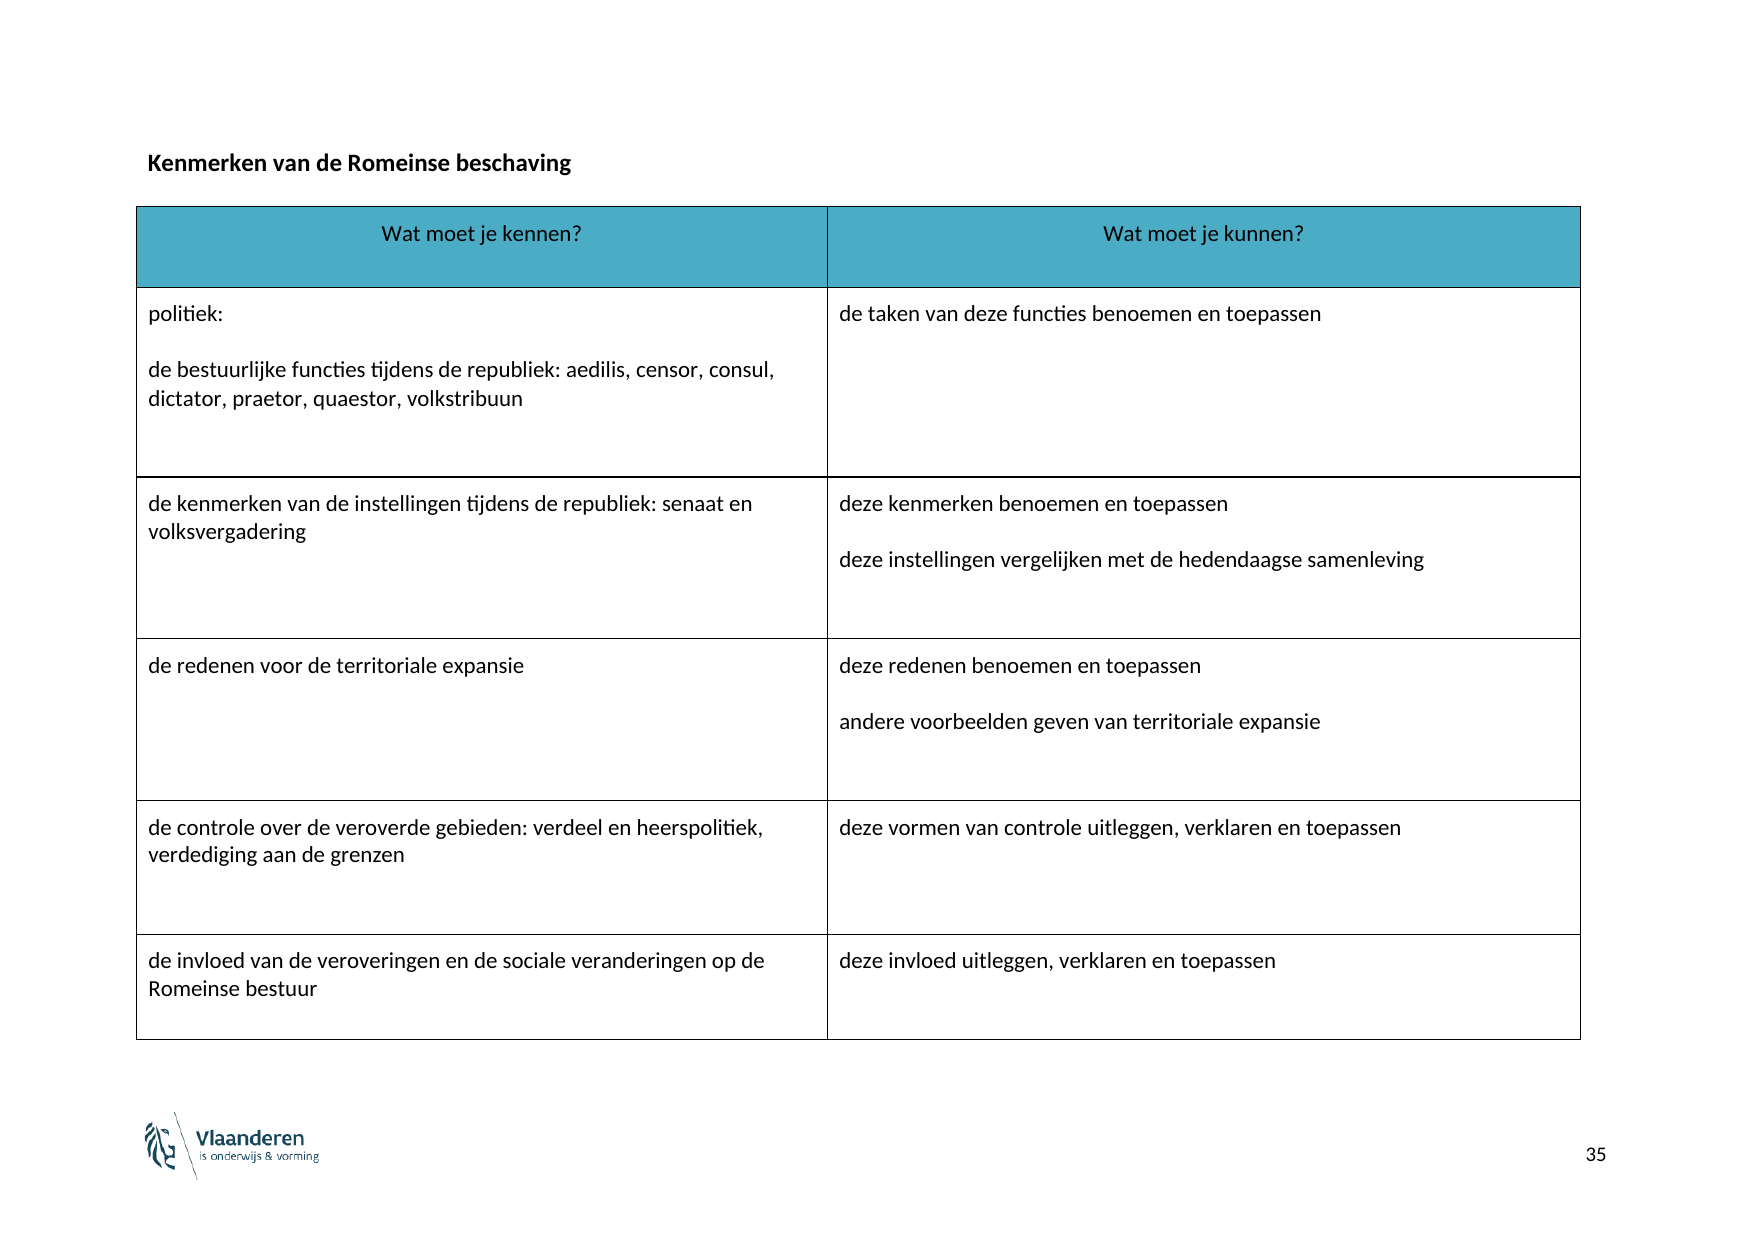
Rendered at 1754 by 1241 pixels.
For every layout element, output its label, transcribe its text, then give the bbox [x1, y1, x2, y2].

table_cell de redenen voor de territoriale expansie [137, 639, 827, 800]
table_cell de taken van deze functies benoemen en toepassen [828, 288, 1580, 476]
table_cell de invloed van de veroveringen en de sociale veranderingen op de Romeinse bestuur [137, 935, 827, 1039]
text Kenmerken van de Romeinse beschaving [148, 148, 1606, 178]
table_cell politiek: de bestuurlijke functies tijdens de republiek: aedilis, censor, consul, dictator, praetor, quaestor, volkstribuun [137, 288, 827, 476]
picture [144, 1112, 327, 1180]
table_header Wat moet je kunnen? [828, 207, 1580, 287]
table_cell de kenmerken van de instellingen tijdens de republiek: senaat en volksvergadering [137, 478, 827, 638]
table_cell deze invloed uitleggen, verklaren en toepassen [828, 935, 1580, 1039]
table_cell deze redenen benoemen en toepassen andere voorbeelden geven van territoriale expansie [828, 639, 1580, 800]
table_cell deze kenmerken benoemen en toepassen deze instellingen vergelijken met de hedendaagse samenleving [828, 478, 1580, 638]
table_cell deze vormen van controle uitleggen, verklaren en toepassen [828, 801, 1580, 933]
table_header Wat moet je kennen? [137, 207, 827, 287]
table_cell de controle over de veroverde gebieden: verdeel en heerspolitiek, verdediging aan de grenzen [137, 801, 827, 933]
